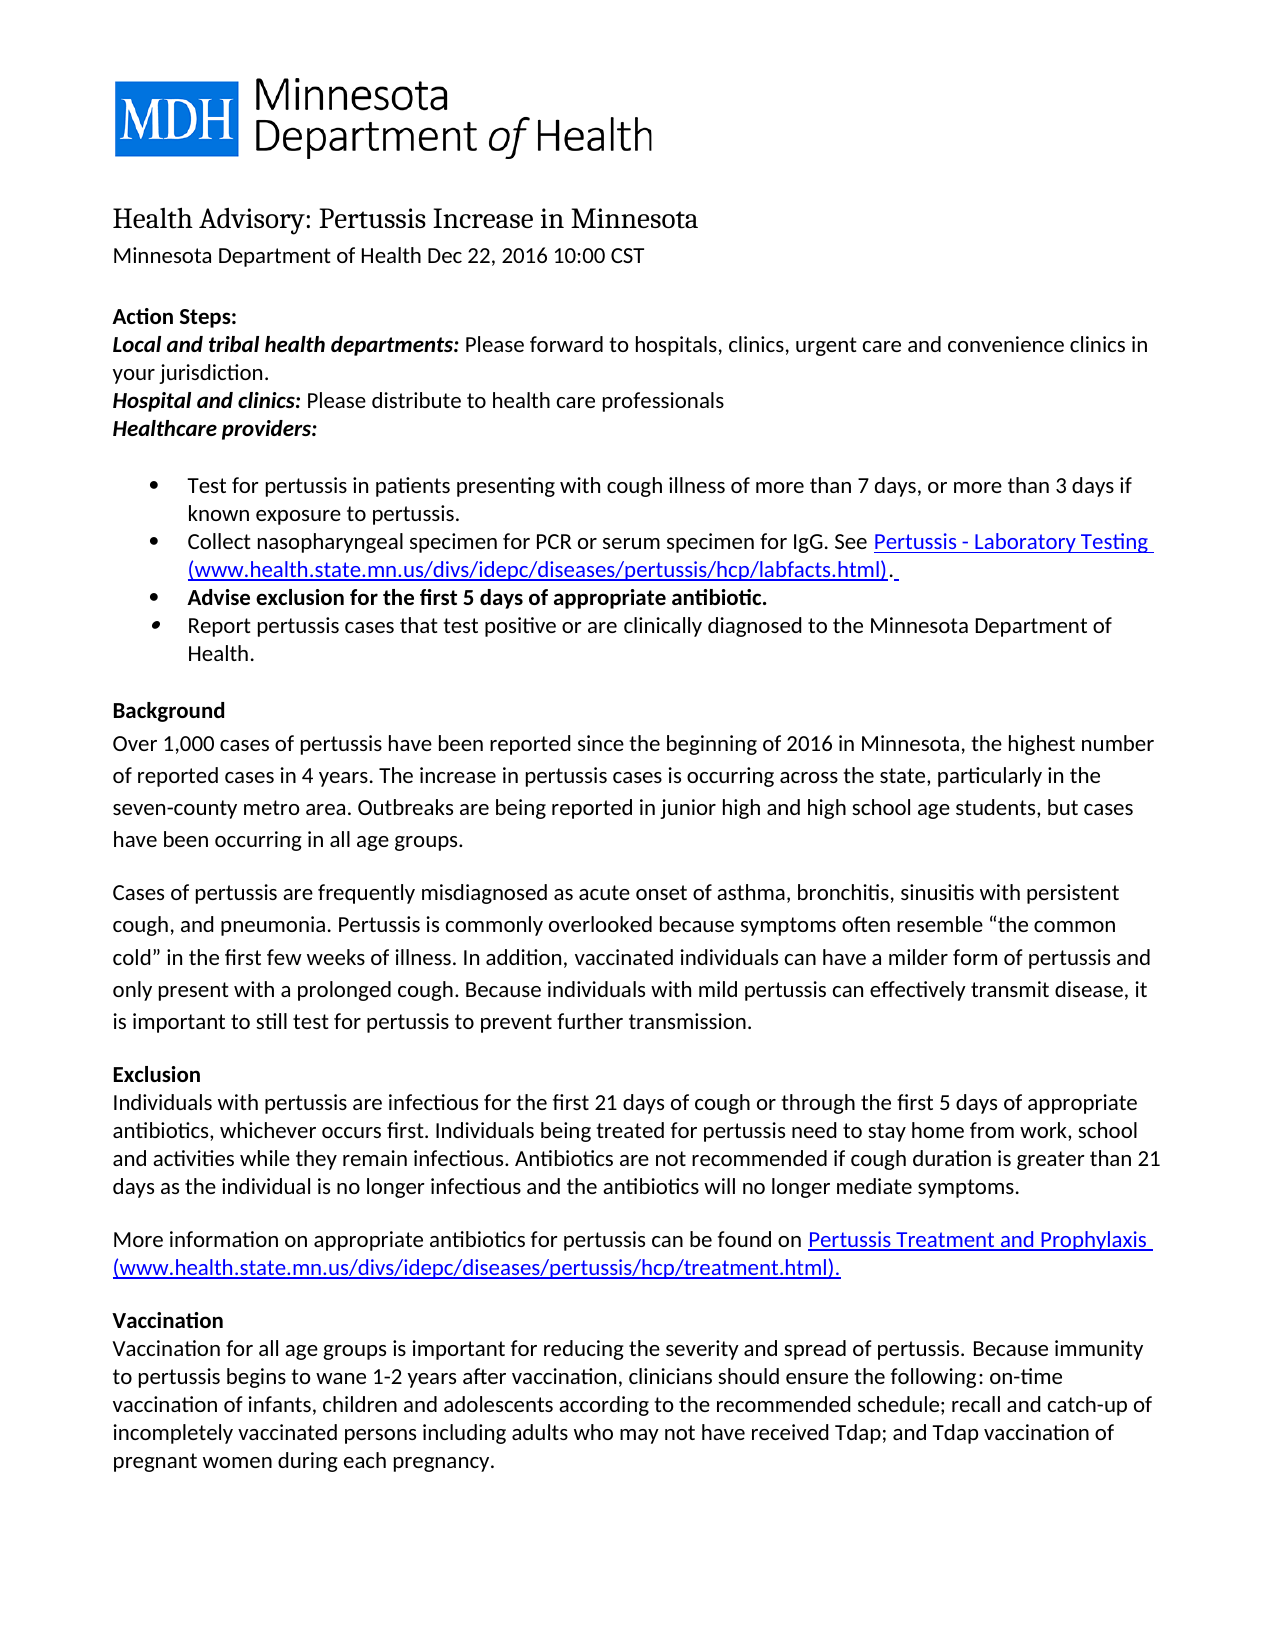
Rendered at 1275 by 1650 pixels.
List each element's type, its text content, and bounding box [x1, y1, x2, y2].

list Collect nasopharyngeal specimen for PCR or serum specimen for IgG. See Pertussis - Laboratory Testing (www.health.state.mn.us/divs/idepc/diseases/pertussis/hcp/labfacts.html). [150, 527, 1162, 583]
text Cases of pertussis are frequently misdiagnosed as acute onset of asthma, bronchitis, sinusitis with persistent cough, and pneumonia. Pertussis is commonly overlooked because symptoms often resemble “the common cold” in the first few weeks of illness. In addition, vaccinated individuals can have a milder form of pertussis and only present with a prolonged cough. Because individuals with mild pertussis can effectively transmit disease, it is important to still test for pertussis to prevent further transmission. [112, 878, 1162, 1035]
list Report pertussis cases that test positive or are clinically diagnosed to the Minnesota Department of Health. [150, 611, 1162, 667]
text Minnesota Department of Health Dec 22, 2016 10:00 CST [112, 241, 1162, 269]
text Action Steps: Local and tribal health departments: Please forward to hospitals, clinics, urgent care and convenience clinics in your jurisdiction. Hospital and clinics: Please distribute to health care professionals Healthcare providers: [112, 302, 1162, 442]
text Individuals with pertussis are infectious for the first 21 days of cough or through the first 5 days of appropriate antibiotics, whichever occurs first. Individuals being treated for pertussis need to stay home from work, school and activities while they remain infectious. Antibiotics are not recommended if cough duration is greater than 21 days as the individual is no longer infectious and the antibiotics will no longer mediate symptoms. [112, 1088, 1162, 1200]
text Vaccination for all age groups is important for reducing the severity and spread of pertussis. Because immunity to pertussis begins to wane 1-2 years after vaccination, clinicians should ensure the following: on-time vaccination of infants, children and adolescents according to the recommended schedule; recall and catch-up of incompletely vaccinated persons including adults who may not have received Tdap; and Tdap vaccination of pregnant women during each pregnancy. [112, 1334, 1162, 1474]
list Test for pertussis in patients presenting with cough illness of more than 7 days, or more than 3 days if known exposure to pertussis. [150, 471, 1162, 527]
text More information on appropriate antibiotics for pertussis can be found on Pertussis Treatment and Prophylaxis (www.health.state.mn.us/divs/idepc/diseases/pertussis/hcp/treatment.html). [112, 1225, 1162, 1281]
text Vaccination [112, 1306, 1162, 1334]
text Exclusion [112, 1060, 1162, 1088]
list Advise exclusion for the first 5 days of appropriate antibiotic. [150, 583, 1162, 611]
picture [112, 78, 652, 159]
subtitle Health Advisory: Pertussis Increase in Minnesota [112, 150, 1162, 236]
text Background Over 1,000 cases of pertussis have been reported since the beginning of 2016 in Minnesota, the highest number of reported cases in 4 years. The increase in pertussis cases is occurring across the state, particularly in the seven-county metro area. Outbreaks are being reported in junior high and high school age students, but cases have been occurring in all age groups. [112, 697, 1162, 853]
